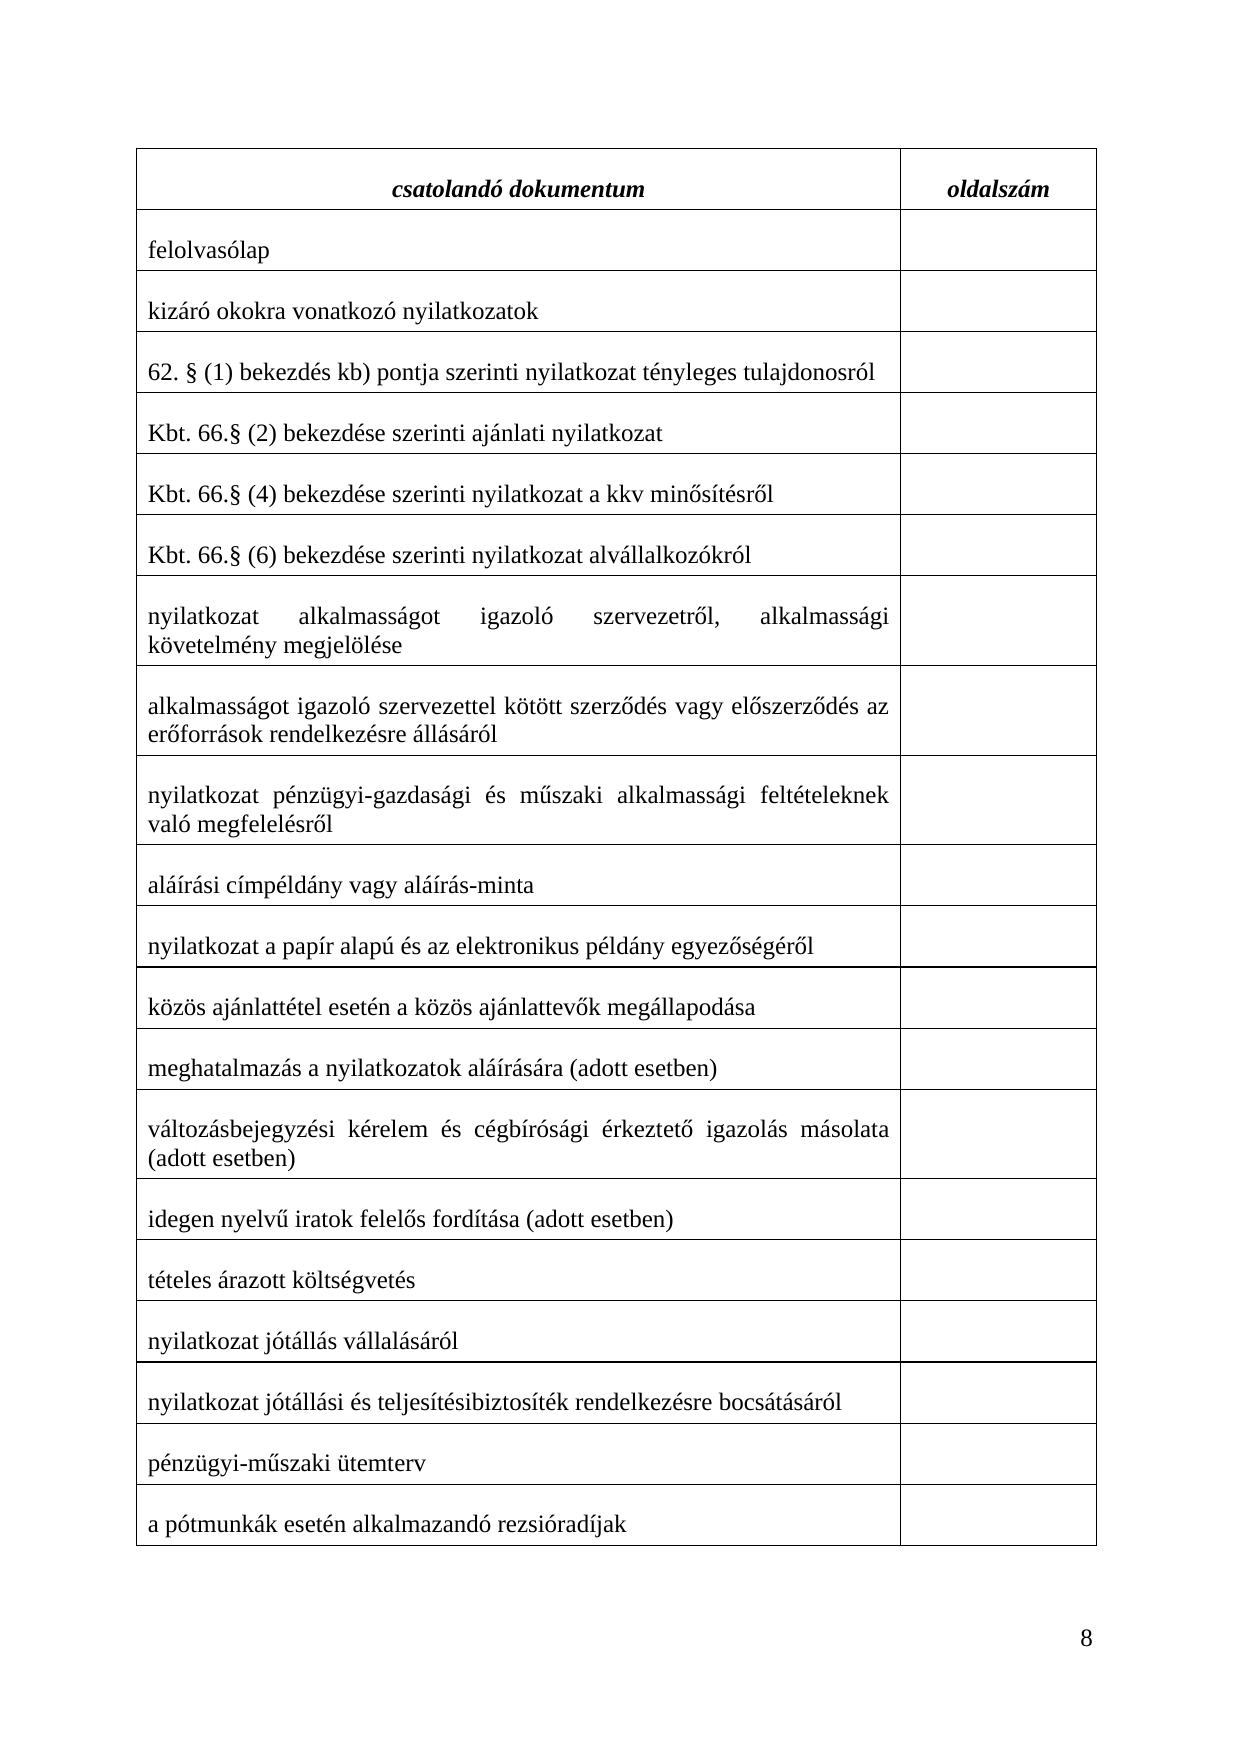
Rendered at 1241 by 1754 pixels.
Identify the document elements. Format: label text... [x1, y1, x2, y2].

table_cell nyilatkozat jótállás vállalásáról [137, 1301, 900, 1361]
table_cell [901, 393, 1096, 453]
table_cell alkalmasságot igazoló szervezettel kötött szerződés vagy előszerződés az erőforrások rendelkezésre állásáról [137, 666, 900, 754]
table_cell [901, 576, 1096, 665]
table_cell meghatalmazás a nyilatkozatok aláírására (adott esetben) [137, 1029, 900, 1088]
table_cell [901, 968, 1096, 1027]
table_cell [901, 210, 1096, 270]
table_cell 62. § (1) bekezdés kb) pontja szerinti nyilatkozat tényleges tulajdonosról [137, 332, 900, 392]
table_cell [901, 1179, 1096, 1239]
table_cell [901, 756, 1096, 844]
table_cell nyilatkozat alkalmasságot igazoló szervezetről, alkalmassági követelmény megjelölése [137, 576, 900, 665]
table_cell felolvasólap [137, 210, 900, 270]
table_cell aláírási címpéldány vagy aláírás-minta [137, 845, 900, 905]
table_cell nyilatkozat a papír alapú és az elektronikus példány egyezőségéről [137, 906, 900, 966]
table_cell Kbt. 66.§ (6) bekezdése szerinti nyilatkozat alvállalkozókról [137, 515, 900, 575]
table_cell [901, 1485, 1096, 1544]
table_cell változásbejegyzési kérelem és cégbírósági érkeztető igazolás másolata (adott esetben) [137, 1090, 900, 1178]
table_cell [901, 332, 1096, 392]
table_cell Kbt. 66.§ (4) bekezdése szerinti nyilatkozat a kkv minősítésről [137, 454, 900, 514]
table_header csatolandó dokumentum [137, 149, 900, 209]
table_cell a pótmunkák esetén alkalmazandó rezsióradíjak [137, 1485, 900, 1544]
table_cell közös ajánlattétel esetén a közös ajánlattevők megállapodása [137, 968, 900, 1027]
table_cell [901, 1363, 1096, 1422]
table_cell [901, 271, 1096, 331]
table_cell nyilatkozat jótállási és teljesítésibiztosíték rendelkezésre bocsátásáról [137, 1363, 900, 1422]
table_cell [901, 454, 1096, 514]
table_cell nyilatkozat pénzügyi-gazdasági és műszaki alkalmassági feltételeknek való megfelelésről [137, 756, 900, 844]
table_cell tételes árazott költségvetés [137, 1240, 900, 1300]
table_cell [901, 1090, 1096, 1178]
table_cell Kbt. 66.§ (2) bekezdése szerinti ajánlati nyilatkozat [137, 393, 900, 453]
table_cell [901, 1301, 1096, 1361]
table_cell [901, 1424, 1096, 1483]
table_header oldalszám [901, 149, 1096, 209]
table_cell pénzügyi-műszaki ütemterv [137, 1424, 900, 1483]
table_cell [901, 906, 1096, 966]
table_cell [901, 1240, 1096, 1300]
table_cell kizáró okokra vonatkozó nyilatkozatok [137, 271, 900, 331]
table_cell [901, 666, 1096, 754]
table_cell [901, 845, 1096, 905]
table_cell [901, 515, 1096, 575]
table_cell [901, 1029, 1096, 1088]
table_cell idegen nyelvű iratok felelős fordítása (adott esetben) [137, 1179, 900, 1239]
